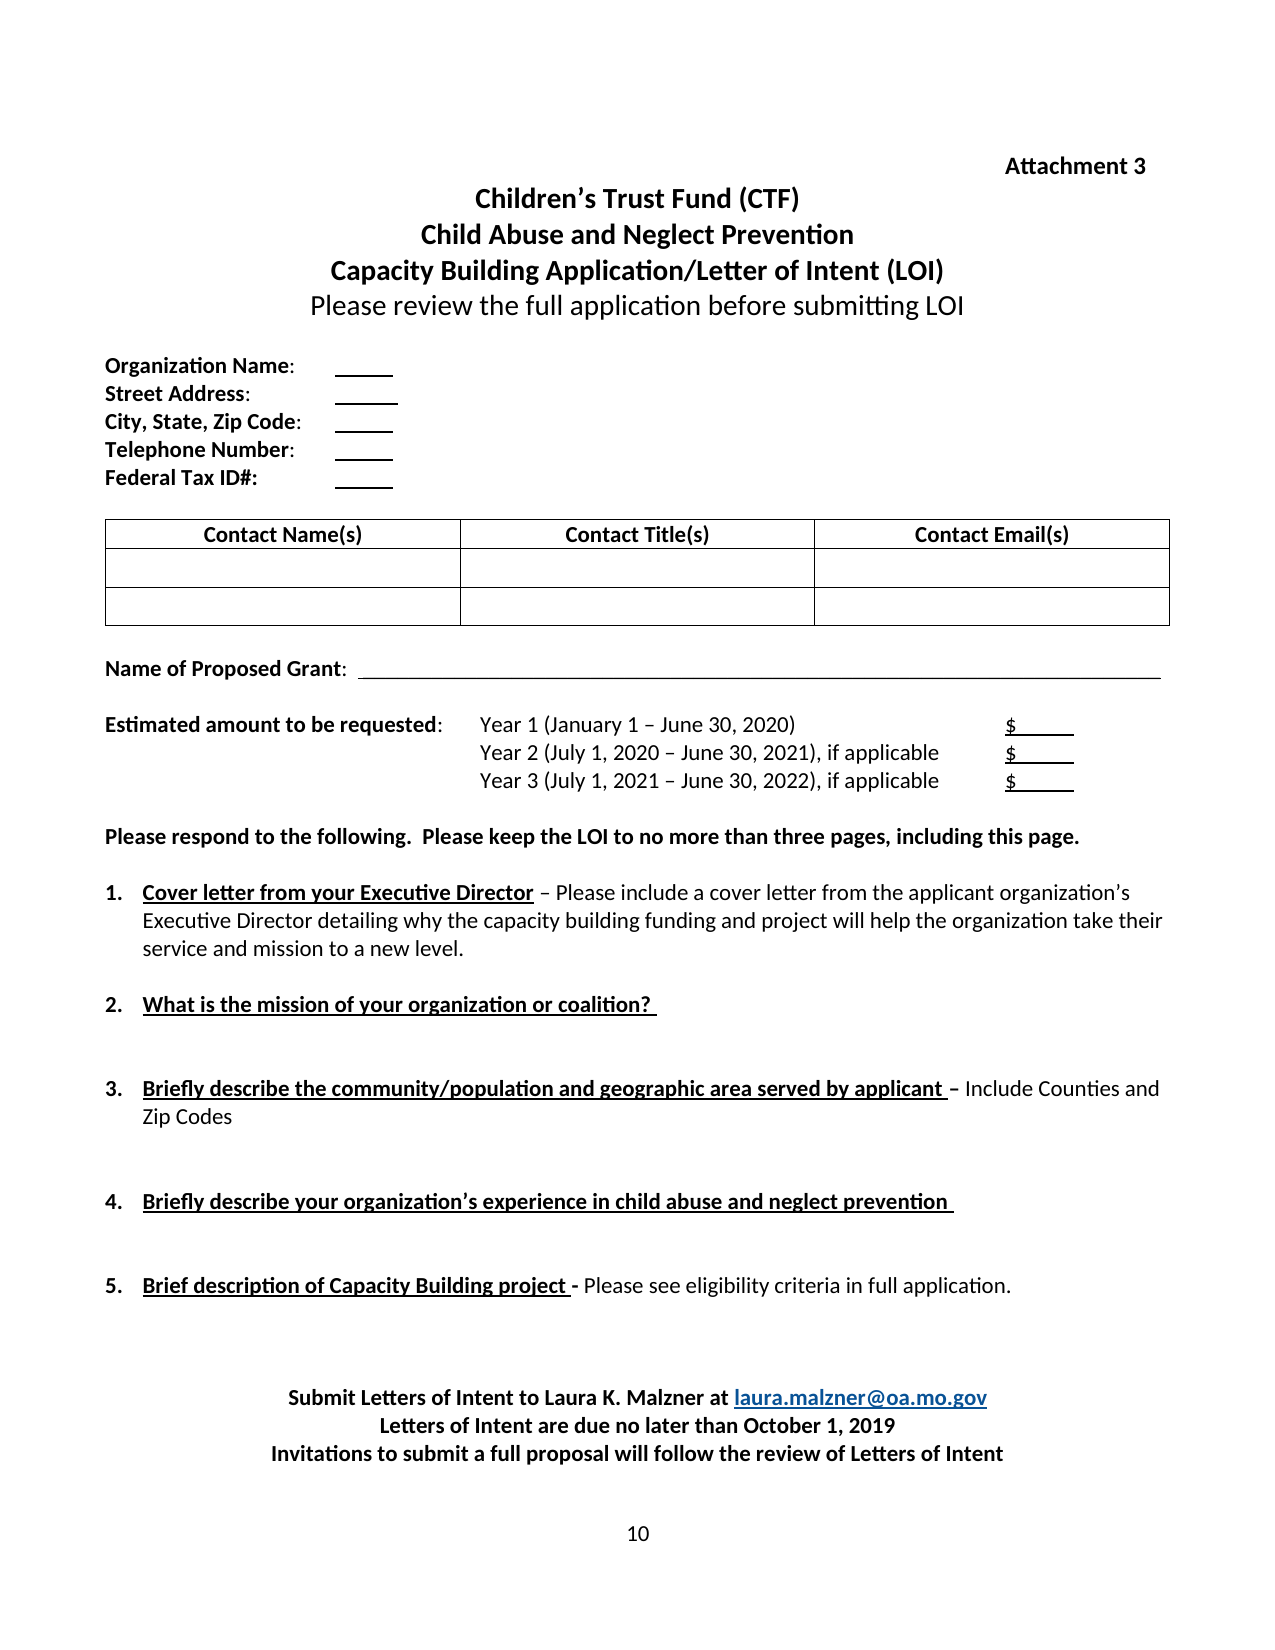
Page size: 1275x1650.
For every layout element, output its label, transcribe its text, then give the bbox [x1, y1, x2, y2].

table_cell [815, 588, 1169, 625]
table_cell [106, 549, 460, 587]
list What is the mission of your organization or coalition? [105, 990, 1170, 1018]
text Please respond to the following. Please keep the LOI to no more than three pages, including this page. [105, 822, 1170, 850]
text Children’s Trust Fund (CTF) [105, 181, 1170, 216]
text Year 2 (July 1, 2020 – June 30, 2021), if applicable $ [105, 738, 1170, 766]
table_header Contact Name(s) [106, 520, 460, 548]
text City, State, Zip Code: [105, 407, 1170, 435]
table_cell [106, 588, 460, 625]
text Capacity Building Application/Letter of Intent (LOI) [105, 252, 1170, 287]
text Letters of Intent are due no later than October 1, 2019 [105, 1411, 1170, 1439]
table_cell [461, 588, 814, 625]
text Year 3 (July 1, 2021 – June 30, 2022), if applicable $ [105, 766, 1170, 794]
text Submit Letters of Intent to Laura K. Malzner at laura.malzner@oa.mo.gov [105, 1383, 1170, 1411]
text Child Abuse and Neglect Prevention [105, 216, 1170, 252]
list Briefly describe your organization’s experience in child abuse and neglect prevention [105, 1187, 1170, 1215]
list Briefly describe the community/population and geographic area served by applicant – Include Counties and Zip Codes [105, 1074, 1170, 1130]
text Please review the full application before submitting LOI [105, 287, 1170, 323]
text Federal Tax ID#: [105, 463, 1170, 491]
table_header Contact Email(s) [815, 520, 1169, 548]
text Estimated amount to be requested: Year 1 (January 1 – June 30, 2020) $ [105, 710, 1170, 738]
list Brief description of Capacity Building project - Please see eligibility criteria in full application. [105, 1271, 1170, 1299]
table_header Contact Title(s) [461, 520, 814, 548]
text Street Address: [105, 379, 1170, 407]
text Organization Name: [105, 351, 1170, 379]
text Attachment 3 [1005, 150, 1170, 181]
table_cell [815, 549, 1169, 587]
text Invitations to submit a full proposal will follow the review of Letters of Intent [105, 1439, 1170, 1467]
table_cell [461, 549, 814, 587]
text Name of Proposed Grant: ______________________________________________________________________ [105, 654, 1170, 682]
text Telephone Number: [105, 435, 1170, 463]
list Cover letter from your Executive Director – Please include a cover letter from the applicant organization’s Executive Director detailing why the capacity building funding and project will help the organization take their service and mission to a new level. [105, 878, 1170, 962]
